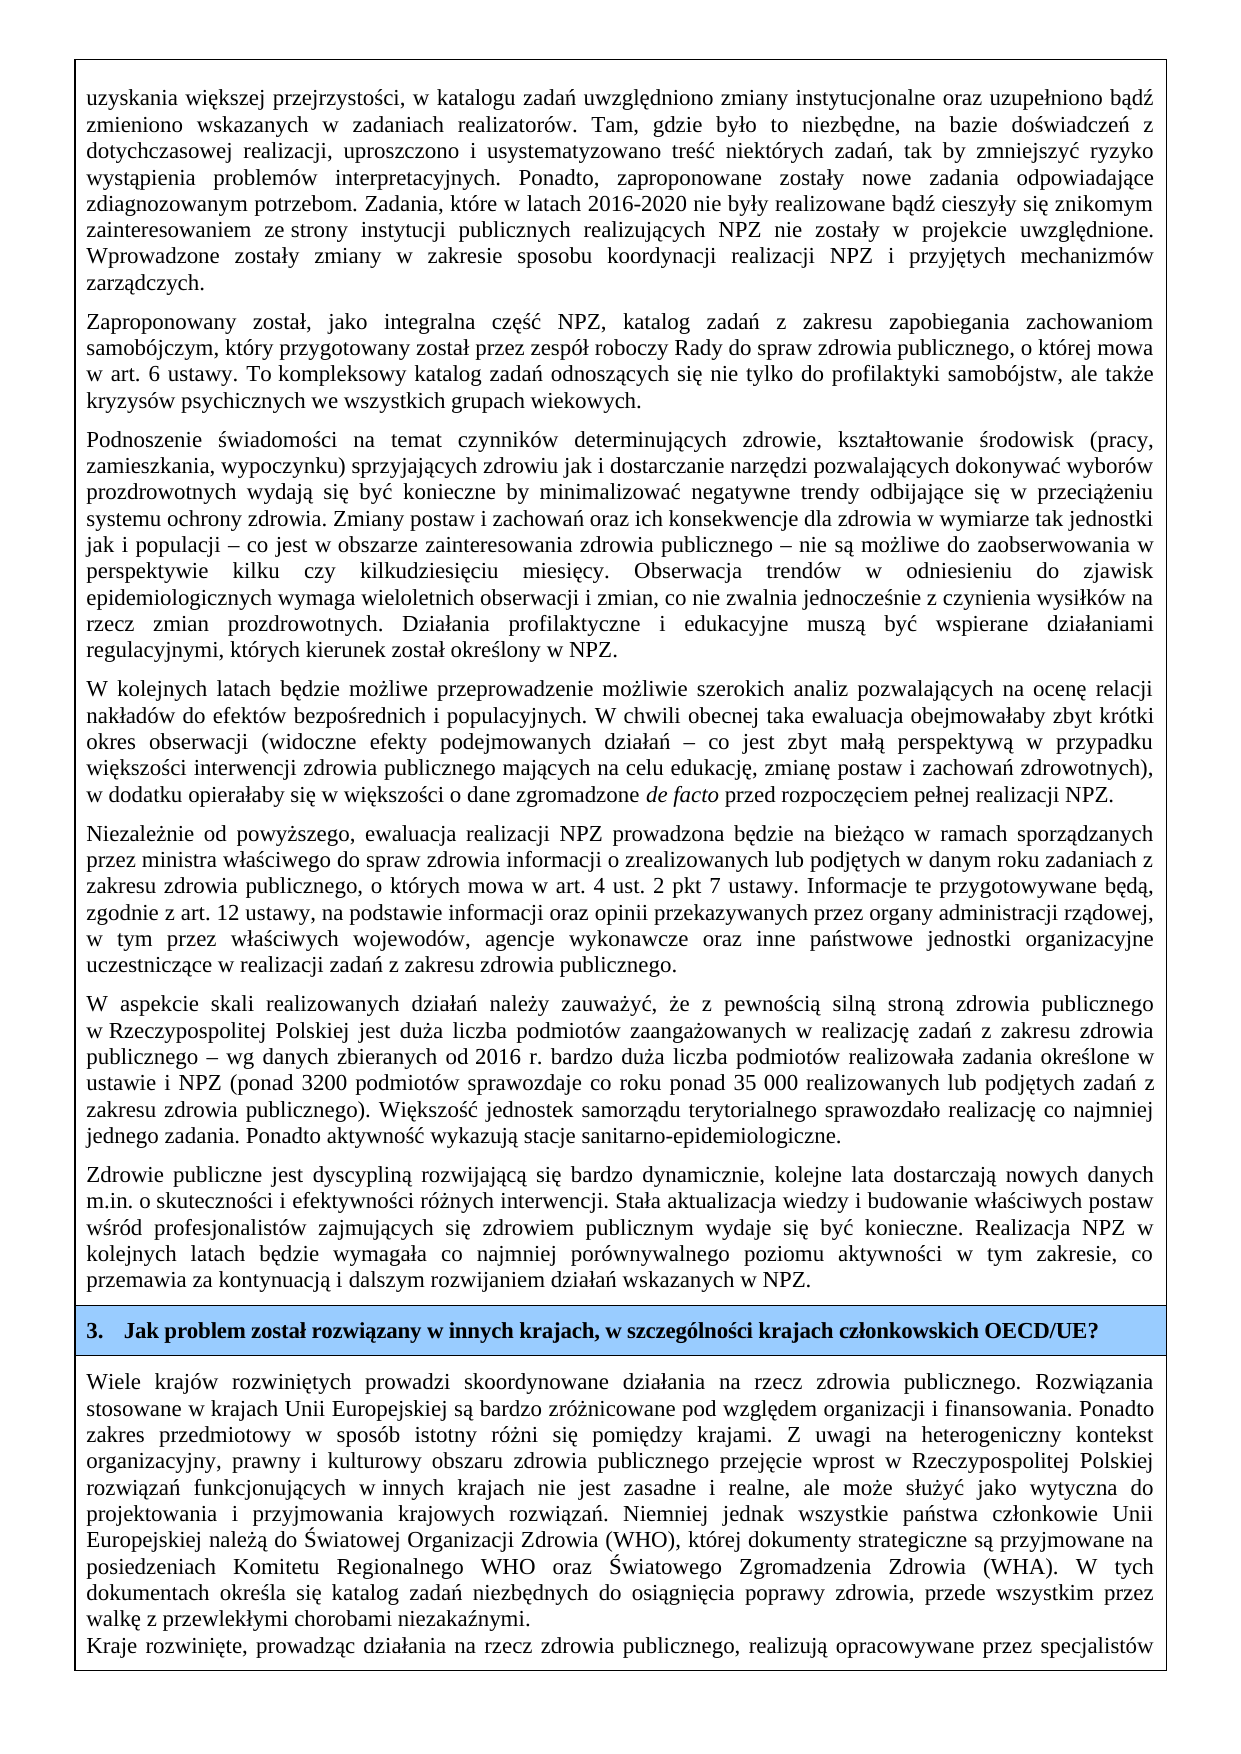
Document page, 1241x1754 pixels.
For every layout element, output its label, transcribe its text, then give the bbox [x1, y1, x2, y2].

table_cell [76, 60, 1166, 1304]
table_cell Jak problem został rozwiązany w innych krajach, w szczególności krajach członkowskich OECD/UE? [76, 1306, 1166, 1355]
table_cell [76, 1356, 1166, 1670]
